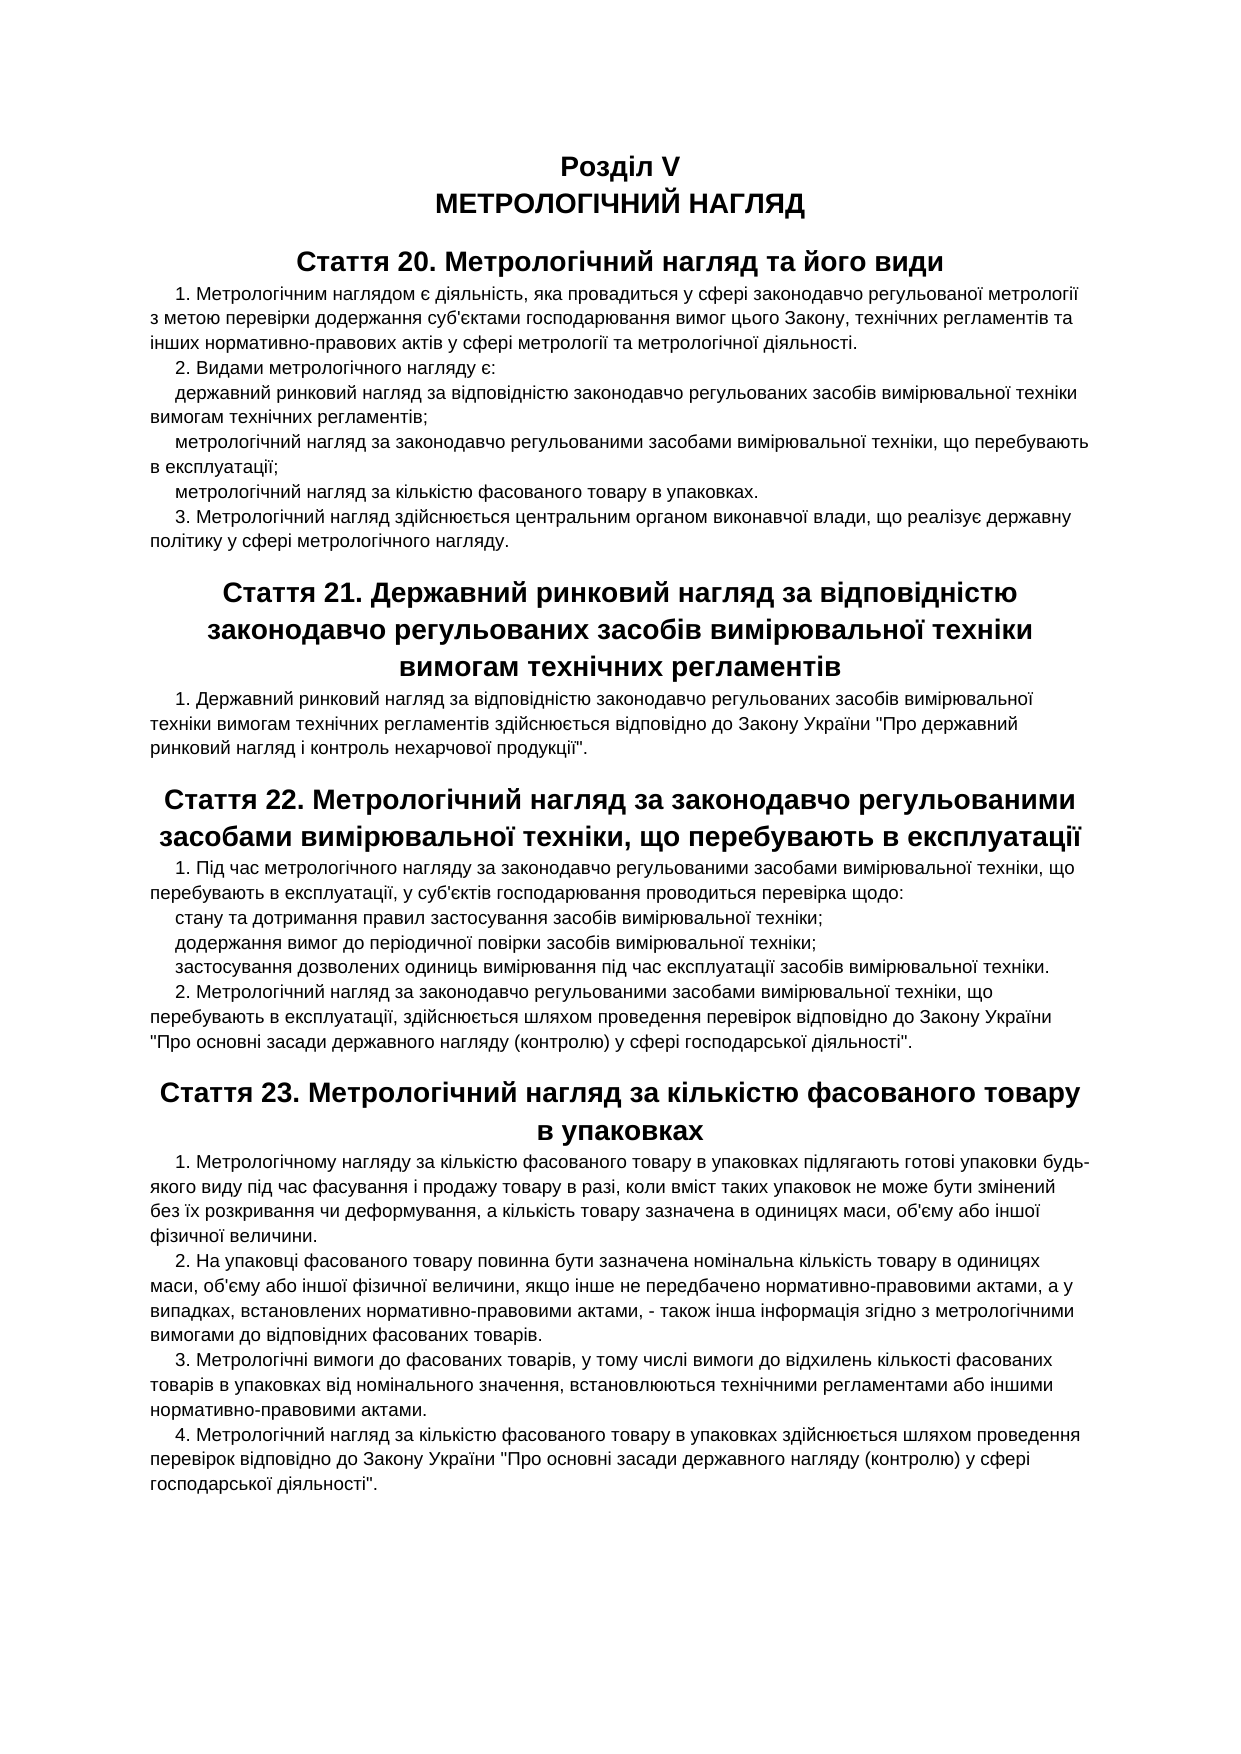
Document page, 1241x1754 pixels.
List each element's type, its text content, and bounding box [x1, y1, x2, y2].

subtitle Стаття 23. Метрологічний нагляд за кількістю фасованого товару в упаковках [150, 1076, 1090, 1146]
text 1. Метрологічному нагляду за кількістю фасованого товару в упаковках підлягають готові упаковки будь-якого виду під час фасування і продажу товару в разі, коли вміст таких упаковок не може бути змінений без їх розкривання чи деформування, а кількість товару зазначена в одиницях маси, об'єму або іншої фізичної величини. [150, 1151, 1090, 1247]
text 1. Під час метрологічного нагляду за законодавчо регульованими засобами вимірювальної техніки, що перебувають в експлуатації, у суб'єктів господарювання проводиться перевірка щодо: [150, 857, 1090, 903]
text метрологічний нагляд за законодавчо регульованими засобами вимірювальної техніки, що перебувають в експлуатації; [150, 431, 1090, 477]
text державний ринковий нагляд за відповідністю законодавчо регульованих засобів вимірювальної техніки вимогам технічних регламентів; [150, 382, 1090, 428]
subtitle Стаття 21. Державний ринковий нагляд за відповідністю законодавчо регульованих засобів вимірювальної техніки вимогам технічних регламентів [150, 576, 1090, 683]
text застосування дозволених одиниць вимірювання під час експлуатації засобів вимірювальної техніки. [150, 956, 1090, 978]
subtitle Стаття 22. Метрологічний нагляд за законодавчо регульованими засобами вимірювальної техніки, що перебувають в експлуатації [150, 783, 1090, 852]
text 1. Метрологічним наглядом є діяльність, яка провадиться у сфері законодавчо регульованої метрології з метою перевірки додержання суб'єктами господарювання вимог цього Закону, технічних регламентів та інших нормативно-правових актів у сфері метрології та метрологічної діяльності. [150, 282, 1090, 353]
subtitle Стаття 20. Метрологічний нагляд та його види [150, 245, 1090, 278]
text 3. Метрологічні вимоги до фасованих товарів, у тому числі вимоги до відхилень кількості фасованих товарів в упаковках від номінального значення, встановлюються технічними регламентами або іншими нормативно-правовими актами. [150, 1349, 1090, 1420]
text 3. Метрологічний нагляд здійснюється центральним органом виконавчої влади, що реалізує державну політику у сфері метрологічного нагляду. [150, 506, 1090, 552]
text метрологічний нагляд за кількістю фасованого товару в упаковках. [150, 481, 1090, 502]
text 1. Державний ринковий нагляд за відповідністю законодавчо регульованих засобів вимірювальної техніки вимогам технічних регламентів здійснюється відповідно до Закону України "Про державний ринковий нагляд і контроль нехарчової продукції". [150, 687, 1090, 759]
text 2. Метрологічний нагляд за законодавчо регульованими засобами вимірювальної техніки, що перебувають в експлуатації, здійснюється шляхом проведення перевірок відповідно до Закону України "Про основні засади державного нагляду (контролю) у сфері господарської діяльності". [150, 981, 1090, 1052]
text стану та дотримання правил застосування засобів вимірювальної техніки; [150, 907, 1090, 928]
text додержання вимог до періодичної повірки засобів вимірювальної техніки; [150, 931, 1090, 953]
text 4. Метрологічний нагляд за кількістю фасованого товару в упаковках здійснюється шляхом проведення перевірок відповідно до Закону України "Про основні засади державного нагляду (контролю) у сфері господарської діяльності". [150, 1423, 1090, 1494]
subtitle Розділ V МЕТРОЛОГІЧНИЙ НАГЛЯД [150, 150, 1090, 219]
text 2. На упаковці фасованого товару повинна бути зазначена номінальна кількість товару в одиницях маси, об'єму або іншої фізичної величини, якщо інше не передбачено нормативно-правовими актами, а у випадках, встановлених нормативно-правовими актами, - також інша інформація згідно з метрологічними вимогами до відповідних фасованих товарів. [150, 1250, 1090, 1346]
text 2. Видами метрологічного нагляду є: [150, 357, 1090, 378]
